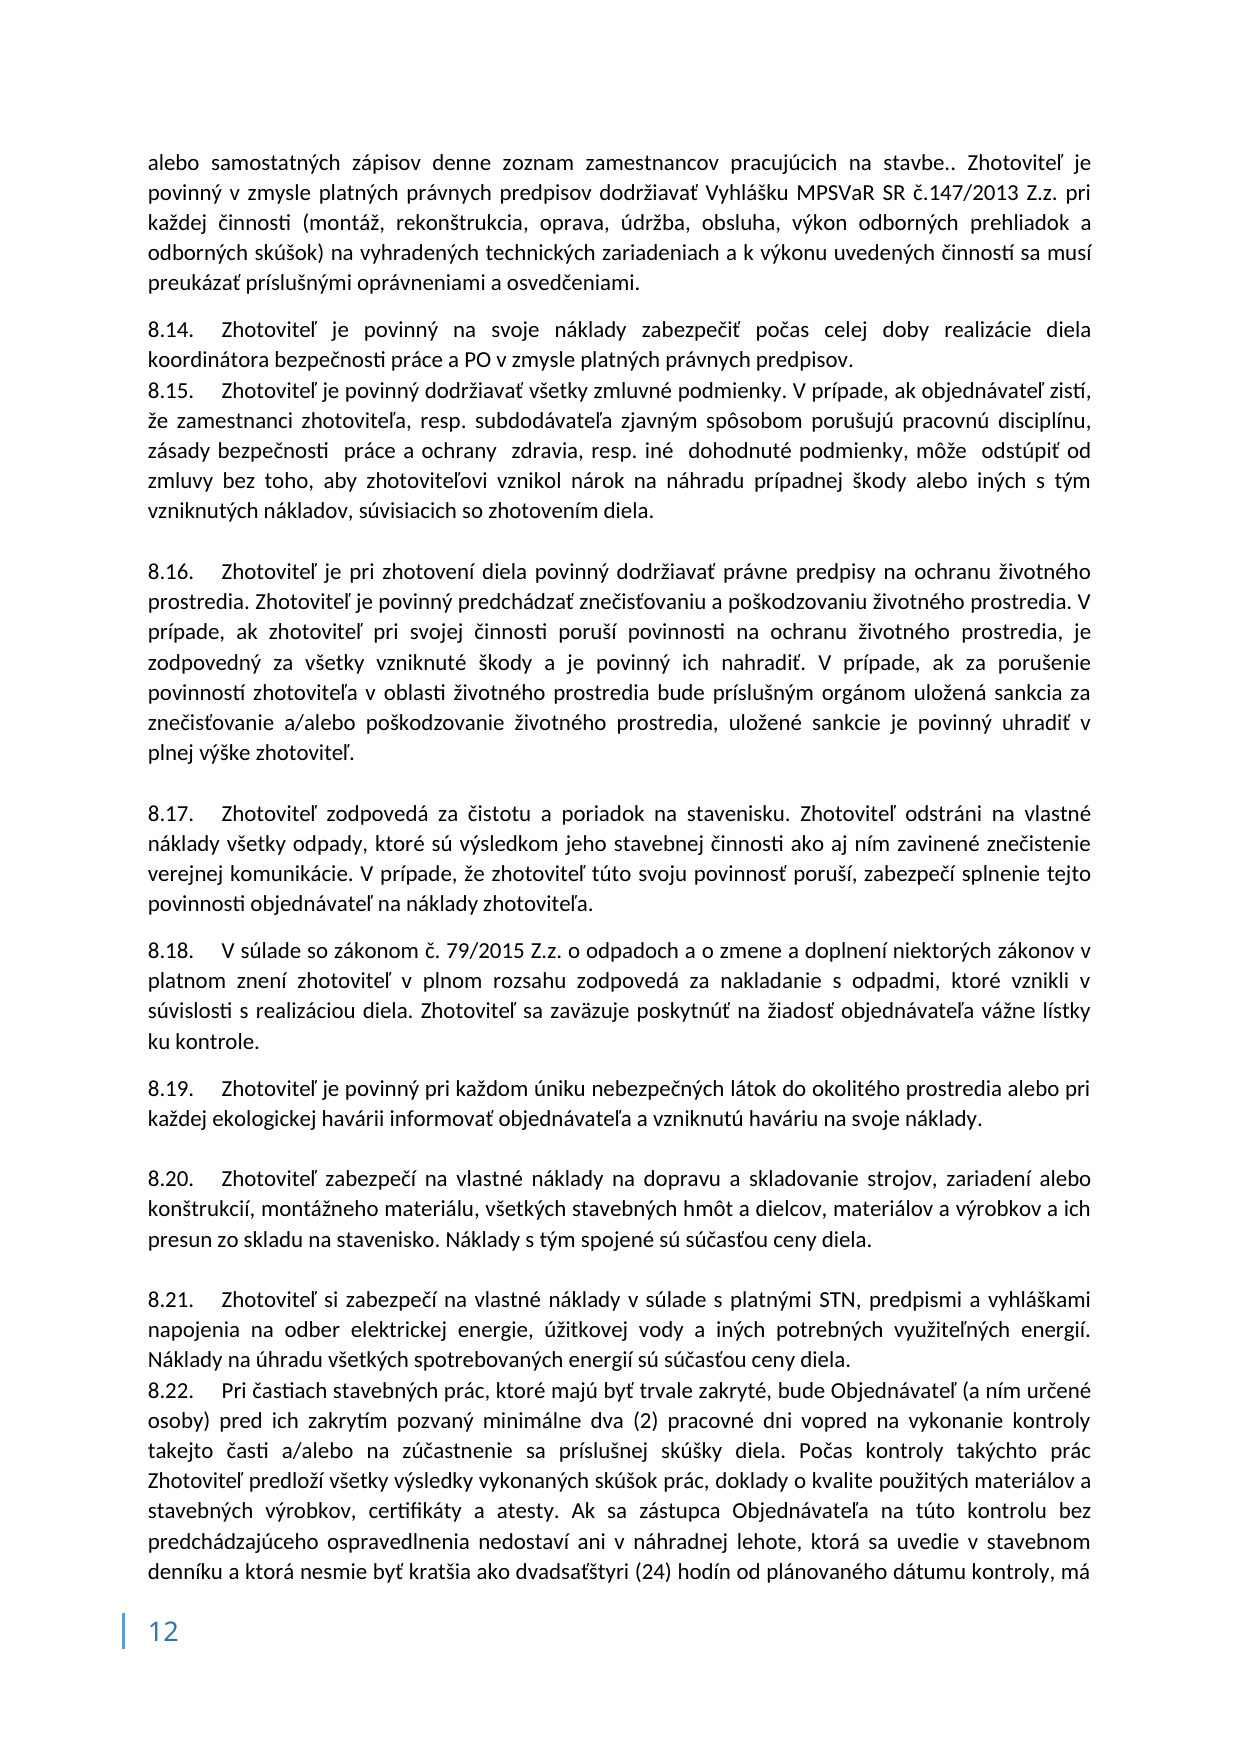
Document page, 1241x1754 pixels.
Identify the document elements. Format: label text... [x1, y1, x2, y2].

text 8.16. Zhotoviteľ je pri zhotovení diela povinný dodržiavať právne predpisy na ochranu životného prostredia. Zhotoviteľ je povinný predchádzať znečisťovaniu a poškodzovaniu životného prostredia. V prípade, ak zhotoviteľ pri svojej činnosti poruší povinnosti na ochranu životného prostredia, je zodpovedný za všetky vzniknuté škody a je povinný ich nahradiť. V prípade, ak za porušenie povinností zhotoviteľa v oblasti životného prostredia bude príslušným orgánom uložená sankcia za znečisťovanie a/alebo poškodzovanie životného prostredia, uložené sankcie je povinný uhradiť v plnej výške zhotoviteľ. [148, 557, 1093, 766]
text 8.19. Zhotoviteľ je povinný pri každom úniku nebezpečných látok do okolitého prostredia alebo pri každej ekologickej havárii informovať objednávateľa a vzniknutú haváriu na svoje náklady. [148, 1074, 1093, 1162]
text 8.15. Zhotoviteľ je povinný dodržiavať všetky zmluvné podmienky. V prípade, ak objednávateľ zistí, že zamestnanci zhotoviteľa, resp. subdodávateľa zjavným spôsobom porušujú pracovnú disciplínu, zásady bezpečnosti práce a ochrany zdravia, resp. iné dohodnuté podmienky, môže odstúpiť od zmluvy bez toho, aby zhotoviteľovi vznikol nárok na náhradu prípadnej škody alebo iných s tým vzniknutých nákladov, súvisiacich so zhotovením diela. [148, 376, 1093, 524]
text 8.14. Zhotoviteľ je povinný na svoje náklady zabezpečiť počas celej doby realizácie diela koordinátora bezpečnosti práce a PO v zmysle platných právnych predpisov. [148, 315, 1093, 373]
text 8.18. V súlade so zákonom č. 79/2015 Z.z. o odpadoch a o zmene a doplnení niektorých zákonov v platnom znení zhotoviteľ v plnom rozsahu zodpovedá za nakladanie s odpadmi, ktoré vznikli v súvislosti s realizáciou diela. Zhotoviteľ sa zaväzuje poskytnúť na žiadosť objednávateľa vážne lístky ku kontrole. [148, 936, 1093, 1055]
text 8.21. Zhotoviteľ si zabezpečí na vlastné náklady v súlade s platnými STN, predpismi a vyhláškami napojenia na odber elektrickej energie, úžitkovej vody a iných potrebných využiteľných energií. Náklady na úhradu všetkých spotrebovaných energií sú súčasťou ceny diela. [148, 1285, 1093, 1373]
text 8.20. Zhotoviteľ zabezpečí na vlastné náklady na dopravu a skladovanie strojov, zariadení alebo konštrukcií, montážneho materiálu, všetkých stavebných hmôt a dielcov, materiálov a výrobkov a ich presun zo skladu na stavenisko. Náklady s tým spojené sú súčasťou ceny diela. [148, 1164, 1093, 1283]
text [148, 148, 1093, 296]
text 8.17. Zhotoviteľ zodpovedá za čistotu a poriadok na stavenisku. Zhotoviteľ odstráni na vlastné náklady všetky odpady, ktoré sú výsledkom jeho stavebnej činnosti ako aj ním zavinené znečistenie verejnej komunikácie. V prípade, že zhotoviteľ túto svoju povinnosť poruší, zabezpečí splnenie tejto povinnosti objednávateľ na náklady zhotoviteľa. [148, 799, 1093, 917]
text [148, 1376, 1093, 1585]
